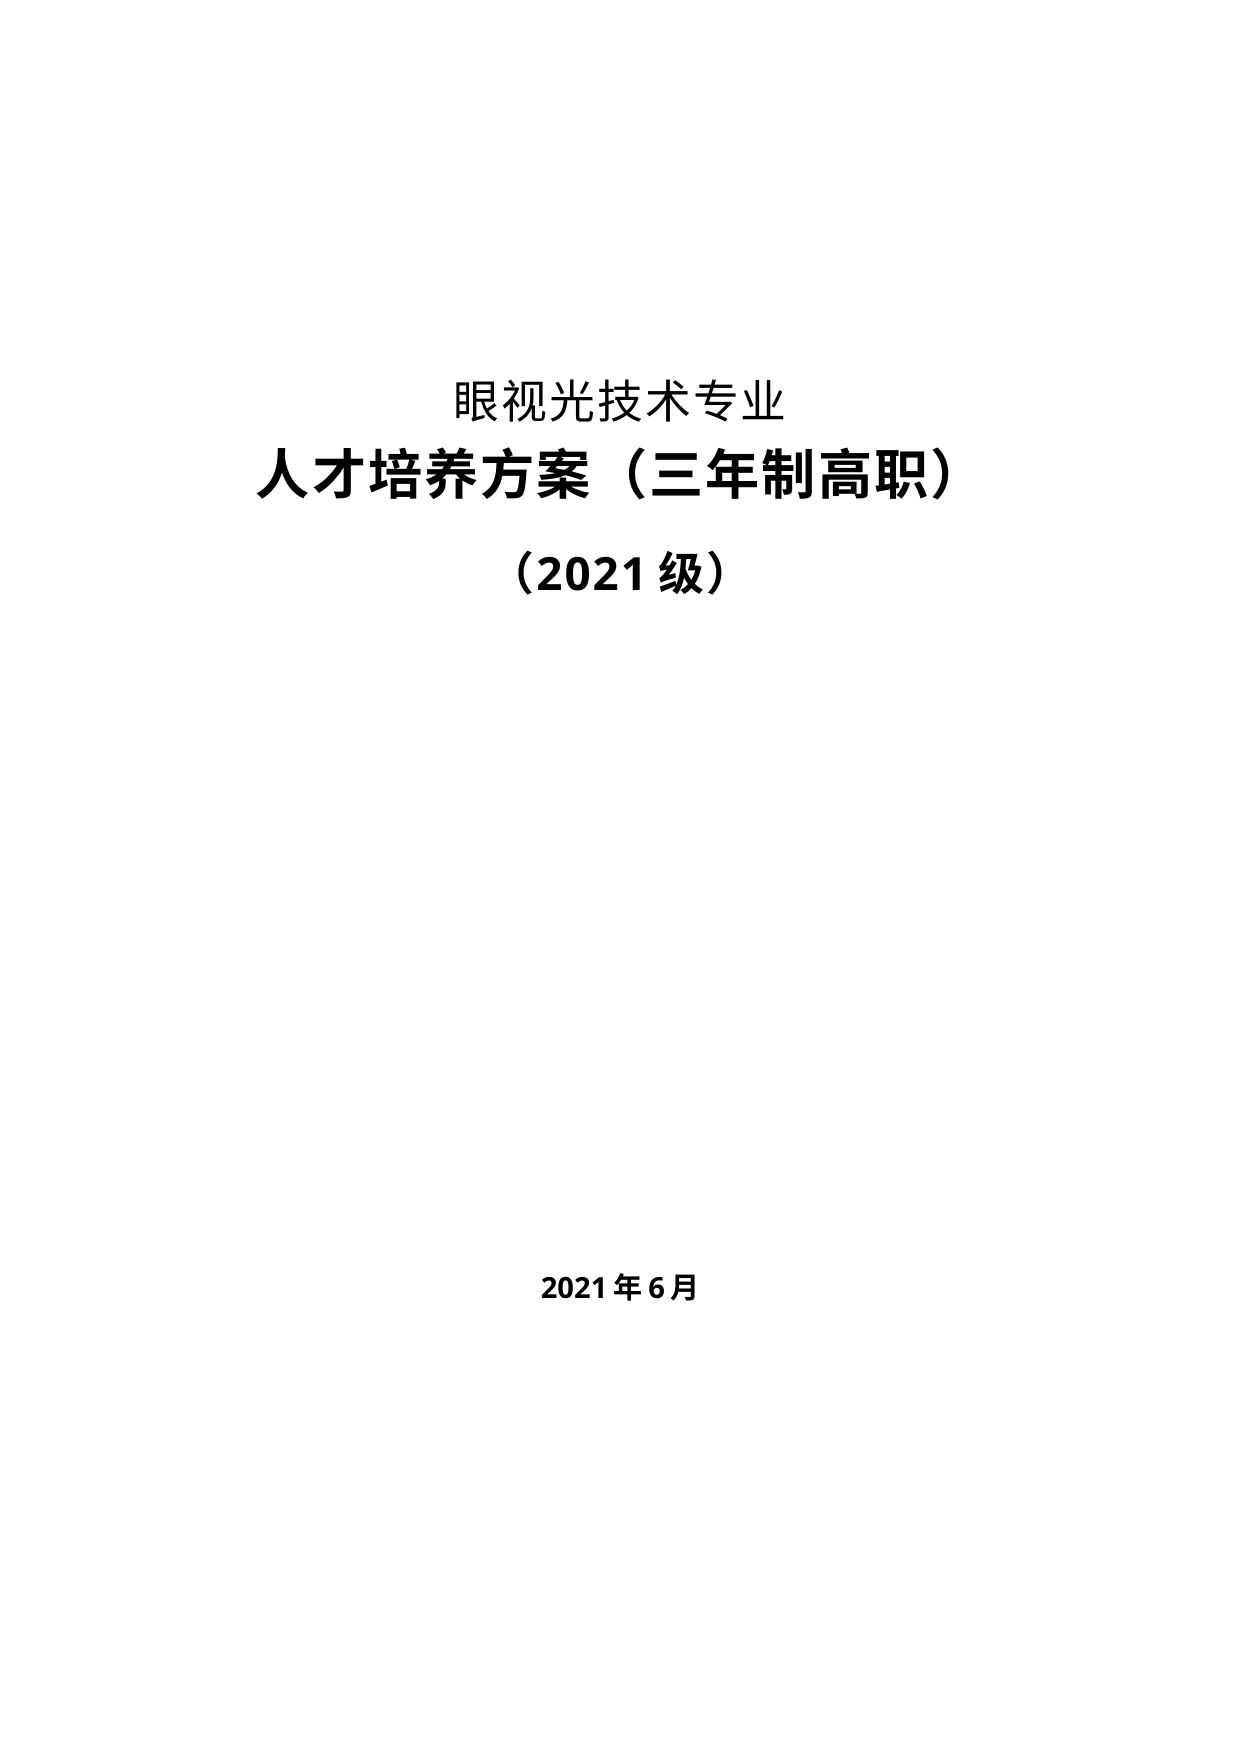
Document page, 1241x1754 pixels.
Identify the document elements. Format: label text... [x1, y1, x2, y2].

text 人才培养方案（三年制高职） [153, 432, 1087, 510]
text 眼视光技术专业 [153, 365, 1087, 432]
text 2021年6月 [153, 1267, 1087, 1307]
subtitle （2021级） [153, 537, 1087, 604]
